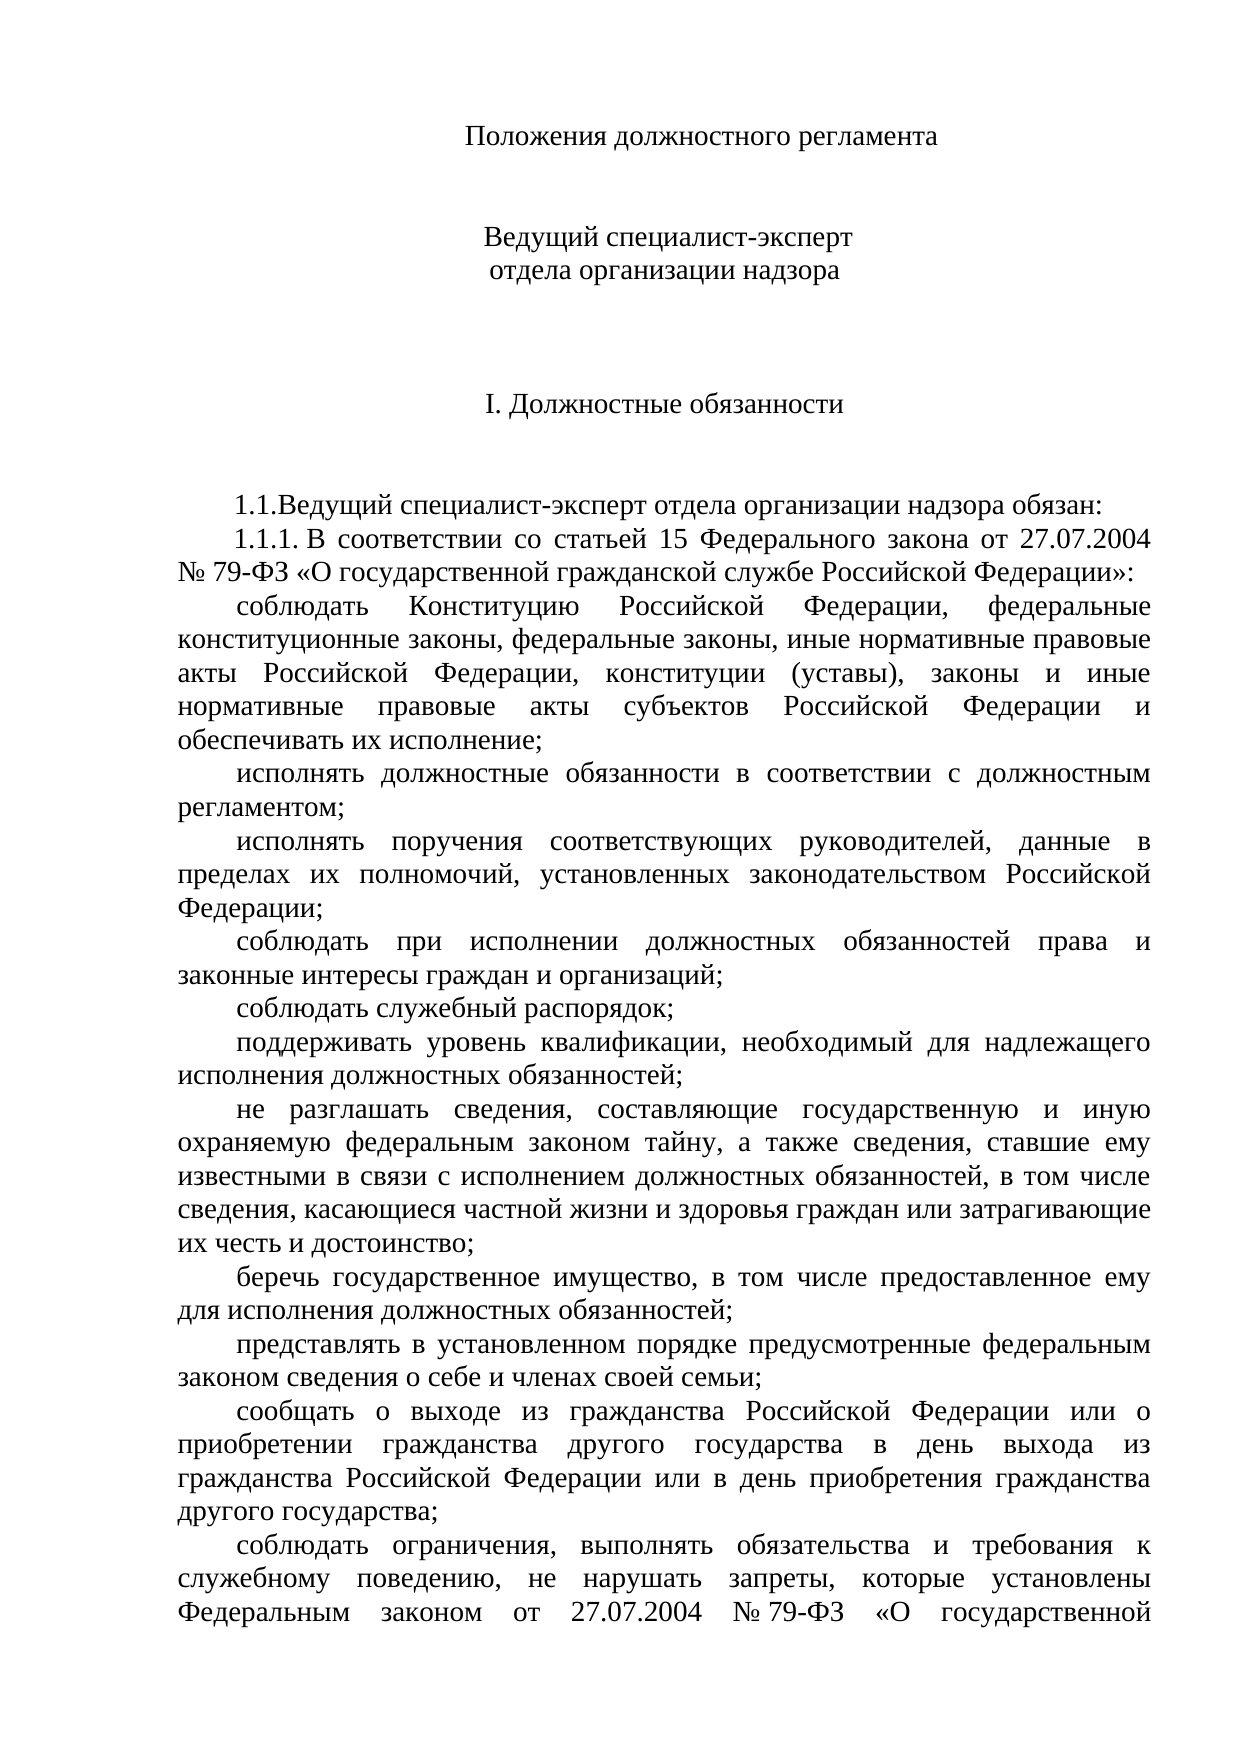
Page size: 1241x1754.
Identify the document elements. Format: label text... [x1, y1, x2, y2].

text сообщать о выходе из гражданства Российской Федерации или о приобретении гражданства другого государства в день выхода из гражданства Российской Федерации или в день приобретения гражданства другого государства; [177, 1393, 1152, 1527]
text 1.1.1. В соответствии со статьей 15 Федерального закона от 27.07.2004 № 79-ФЗ «О государственной гражданской службе Российской Федерации»: [177, 521, 1152, 588]
text соблюдать Конституцию Российской Федерации, федеральные конституционные законы, федеральные законы, иные нормативные правовые акты Российской Федерации, конституции (уставы), законы и иные нормативные правовые акты субъектов Российской Федерации и обеспечивать их исполнение; [177, 588, 1152, 756]
text не разглашать сведения, составляющие государственную и иную охраняемую федеральным законом тайну, а также сведения, ставшие ему известными в связи с исполнением должностных обязанностей, в том числе сведения, касающиеся частной жизни и здоровья граждан или затрагивающие их честь и достоинство; [177, 1091, 1152, 1259]
text Ведущий специалист-эксперт [177, 219, 1152, 252]
text соблюдать служебный распорядок; [177, 990, 1152, 1024]
text 1.1.Ведущий специалист-эксперт отдела организации надзора обязан: [177, 487, 1152, 521]
text соблюдать при исполнении должностных обязанностей права и законные интересы граждан и организаций; [177, 923, 1152, 990]
text поддерживать уровень квалификации, необходимый для надлежащего исполнения должностных обязанностей; [177, 1024, 1152, 1091]
text Положения должностного регламента [177, 118, 1152, 152]
text исполнять должностные обязанности в соответствии с должностным регламентом; [177, 756, 1152, 823]
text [177, 1527, 1152, 1628]
text представлять в установленном порядке предусмотренные федеральным законом сведения о себе и членах своей семьи; [177, 1326, 1152, 1393]
text I. Должностные обязанности [177, 387, 1152, 420]
text исполнять поручения соответствующих руководителей, данные в пределах их полномочий, установленных законодательством Российской Федерации; [177, 823, 1152, 923]
text отдела организации надзора [177, 252, 1152, 286]
text беречь государственное имущество, в том числе предоставленное ему для исполнения должностных обязанностей; [177, 1259, 1152, 1326]
